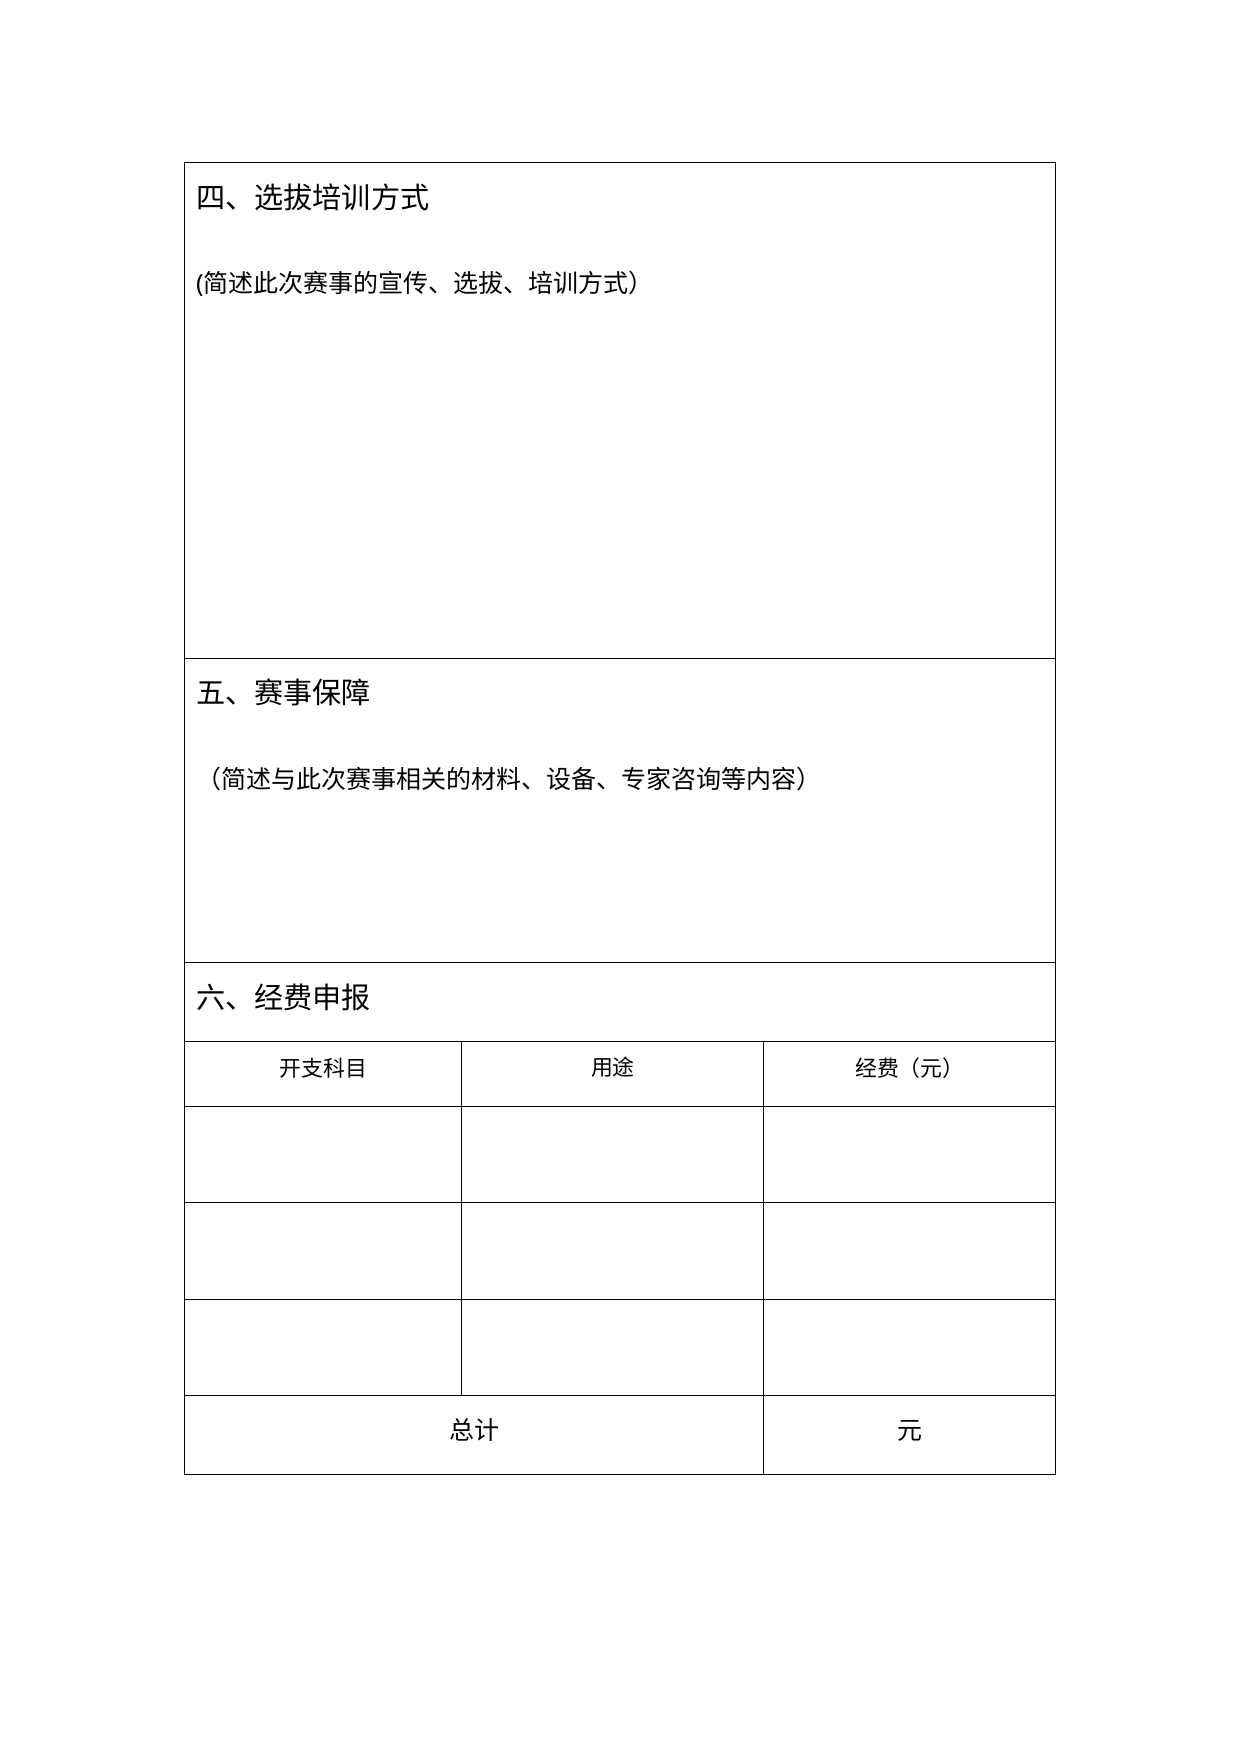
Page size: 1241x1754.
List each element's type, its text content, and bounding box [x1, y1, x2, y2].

table_cell [185, 1203, 461, 1299]
table_cell [185, 1300, 461, 1395]
table_cell 五、赛事保障 （简述与此次赛事相关的材料、设备、专家咨询等内容） [185, 659, 1055, 962]
table_cell [764, 1300, 1055, 1395]
table_cell [462, 1107, 763, 1202]
table_cell 用途 [462, 1042, 763, 1106]
table_cell 元 [764, 1396, 1055, 1474]
table_cell [764, 1203, 1055, 1299]
table_cell [462, 1203, 763, 1299]
table_cell [462, 1300, 763, 1395]
table_cell [185, 1107, 461, 1202]
table_cell 总计 [185, 1396, 763, 1474]
table_cell 四、选拔培训方式 (简述此次赛事的宣传、选拔、培训方式） [185, 163, 1055, 657]
table_cell 经费（元） [764, 1042, 1055, 1106]
table_cell 开支科目 [185, 1042, 461, 1106]
table_cell [764, 1107, 1055, 1202]
table_cell 六、经费申报 [185, 963, 1055, 1041]
